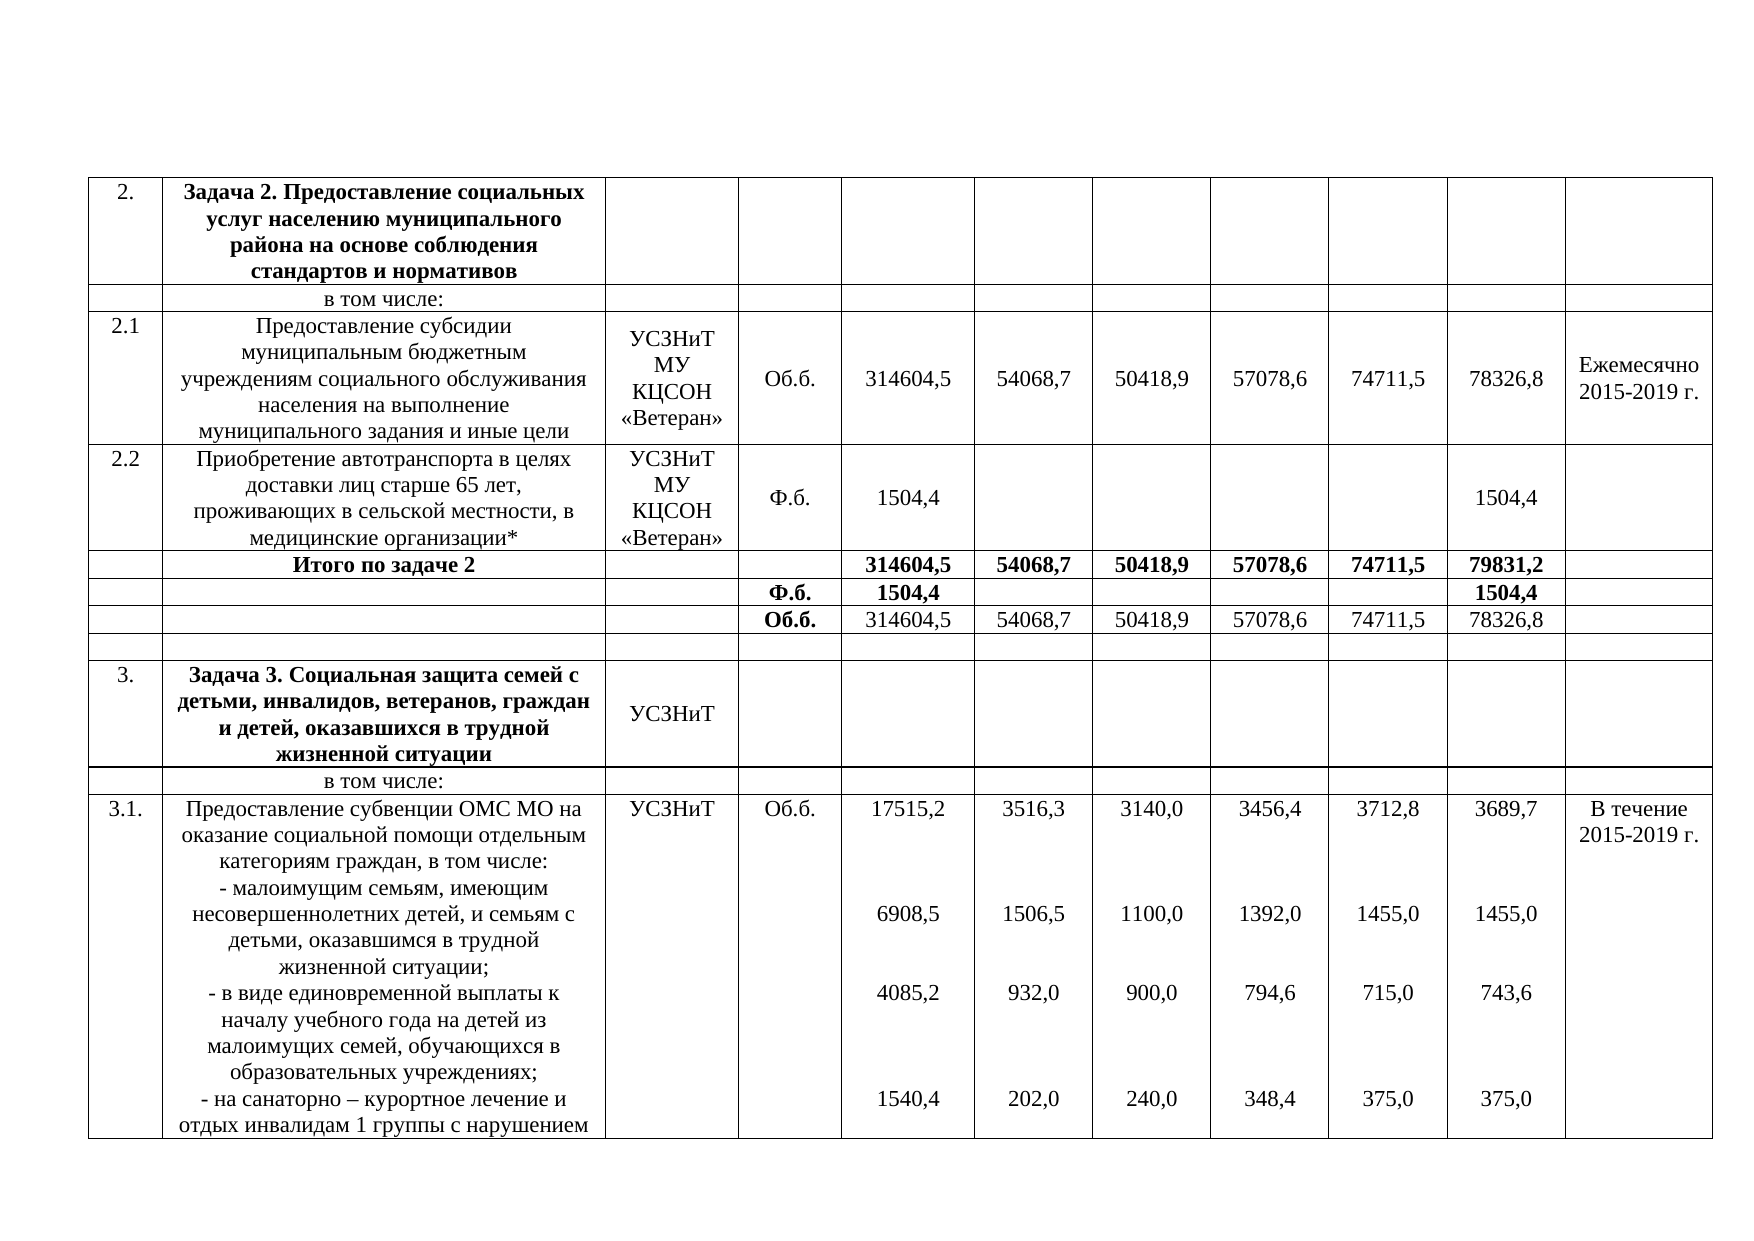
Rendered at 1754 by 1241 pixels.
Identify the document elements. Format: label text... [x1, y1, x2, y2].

table_cell 1504,4 [1448, 445, 1565, 550]
table_cell Итого по задаче 2 [163, 551, 605, 578]
table_cell [1211, 579, 1328, 605]
table_cell [89, 768, 162, 794]
table_cell Об.б. [739, 312, 841, 444]
table_cell [842, 634, 974, 660]
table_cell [1448, 795, 1565, 1137]
table_cell [1566, 634, 1712, 660]
table_cell Ежемесячно 2015-2019 г. [1566, 312, 1712, 444]
table_cell [1329, 661, 1447, 766]
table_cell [842, 795, 974, 1137]
table_cell 54068,7 [975, 312, 1092, 444]
table_cell [606, 285, 738, 311]
table_cell 1504,4 [842, 445, 974, 550]
table_cell 54068,7 [975, 551, 1092, 578]
table_cell [1093, 634, 1210, 660]
table_cell 314604,5 [842, 551, 974, 578]
table_cell 79831,2 [1448, 551, 1565, 578]
table_cell [1448, 661, 1565, 766]
table_cell [1566, 661, 1712, 766]
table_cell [1566, 795, 1712, 1137]
table_cell 78326,8 [1448, 606, 1565, 632]
table_cell [842, 285, 974, 311]
table_cell [1329, 285, 1447, 311]
table_cell [1211, 768, 1328, 794]
table_cell [1211, 634, 1328, 660]
table_cell 2.2 [89, 445, 162, 550]
table_cell 50418,9 [1093, 606, 1210, 632]
table_cell Об.б. [739, 795, 841, 1137]
table_cell [1448, 634, 1565, 660]
table_cell Об.б. [739, 606, 841, 632]
table_cell [1566, 551, 1712, 578]
table_cell [842, 178, 974, 284]
table_cell [606, 579, 738, 605]
table_cell 54068,7 [975, 606, 1092, 632]
table_cell Предоставление субсидии муниципальным бюджетным учреждениям социального обслуживания населения на выполнение муниципального задания и иные цели [163, 312, 605, 444]
table_cell [606, 178, 738, 284]
table_cell УСЗНиТ [606, 661, 738, 766]
table_cell [1211, 445, 1328, 550]
table_cell 50418,9 [1093, 312, 1210, 444]
table_cell [739, 178, 841, 284]
table_cell [975, 178, 1092, 284]
table_cell УСЗНиТ МУ КЦСОН «Ветеран» [606, 445, 738, 550]
table_cell [1566, 579, 1712, 605]
table_cell [606, 606, 738, 632]
table_cell 74711,5 [1329, 312, 1447, 444]
table_cell [975, 661, 1092, 766]
table_cell [163, 606, 605, 632]
table_cell Ф.б. [739, 445, 841, 550]
table_cell [606, 634, 738, 660]
table_cell [1448, 768, 1565, 794]
table_cell [975, 579, 1092, 605]
table_cell [1093, 178, 1210, 284]
table_cell 3. [89, 661, 162, 766]
table_cell 74711,5 [1329, 551, 1447, 578]
table_cell [163, 634, 605, 660]
table_cell 74711,5 [1329, 606, 1447, 632]
table_cell [739, 285, 841, 311]
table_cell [1093, 795, 1210, 1137]
table_cell [89, 634, 162, 660]
table_cell [842, 661, 974, 766]
table_cell [739, 551, 841, 578]
table_cell [89, 285, 162, 311]
table_cell [1211, 285, 1328, 311]
table_cell [1329, 768, 1447, 794]
table_cell [1211, 661, 1328, 766]
table_cell [842, 768, 974, 794]
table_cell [975, 795, 1092, 1137]
table_cell 1504,4 [842, 579, 974, 605]
table_cell 3.1. [89, 795, 162, 1137]
table_cell Ф.б. [739, 579, 841, 605]
table_cell [1093, 579, 1210, 605]
table_cell [1093, 445, 1210, 550]
table_cell Приобретение автотранспорта в целях доставки лиц старше 65 лет, проживающих в сельской местности, в медицинские организации* [163, 445, 605, 550]
table_cell [975, 285, 1092, 311]
table_cell [1448, 178, 1565, 284]
table_cell УСЗНиТ МУ КЦСОН «Ветеран» [606, 312, 738, 444]
table_cell 50418,9 [1093, 551, 1210, 578]
table_cell 2.1 [89, 312, 162, 444]
table_cell 57078,6 [1211, 551, 1328, 578]
table_cell [89, 551, 162, 578]
table_cell 314604,5 [842, 312, 974, 444]
table_cell [1566, 445, 1712, 550]
table_cell [1211, 178, 1328, 284]
table_cell [606, 768, 738, 794]
table_cell [975, 445, 1092, 550]
table_cell [1093, 661, 1210, 766]
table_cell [1329, 795, 1447, 1137]
table_cell УСЗНиТ [606, 795, 738, 1137]
table_cell [89, 606, 162, 632]
table_cell [1329, 634, 1447, 660]
table_cell [739, 661, 841, 766]
table_cell Задача 3. Социальная защита семей с детьми, инвалидов, ветеранов, граждан и детей, оказавшихся в трудной жизненной ситуации [163, 661, 605, 766]
table_cell [89, 579, 162, 605]
table_cell в том числе: [163, 768, 605, 794]
table_cell [1093, 768, 1210, 794]
table_cell 57078,6 [1211, 312, 1328, 444]
table_cell [1093, 285, 1210, 311]
table_cell [1329, 178, 1447, 284]
table_cell [739, 634, 841, 660]
table_cell [606, 551, 738, 578]
table_cell [1329, 445, 1447, 550]
table_cell [1329, 579, 1447, 605]
table_cell Задача 2. Предоставление социальных услуг населению муниципального района на основе соблюдения стандартов и нормативов [163, 178, 605, 284]
table_cell [1566, 178, 1712, 284]
table_cell [1566, 768, 1712, 794]
table_cell в том числе: [163, 285, 605, 311]
table_cell [975, 634, 1092, 660]
table_cell [1566, 285, 1712, 311]
table_cell 2. [89, 178, 162, 284]
table_cell [739, 768, 841, 794]
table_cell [163, 795, 605, 1137]
table_cell [1566, 606, 1712, 632]
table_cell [1211, 795, 1328, 1137]
table_cell [1448, 285, 1565, 311]
table_cell 78326,8 [1448, 312, 1565, 444]
table_cell 314604,5 [842, 606, 974, 632]
table_cell [163, 579, 605, 605]
table_cell [975, 768, 1092, 794]
table_cell 1504,4 [1448, 579, 1565, 605]
table_cell 57078,6 [1211, 606, 1328, 632]
